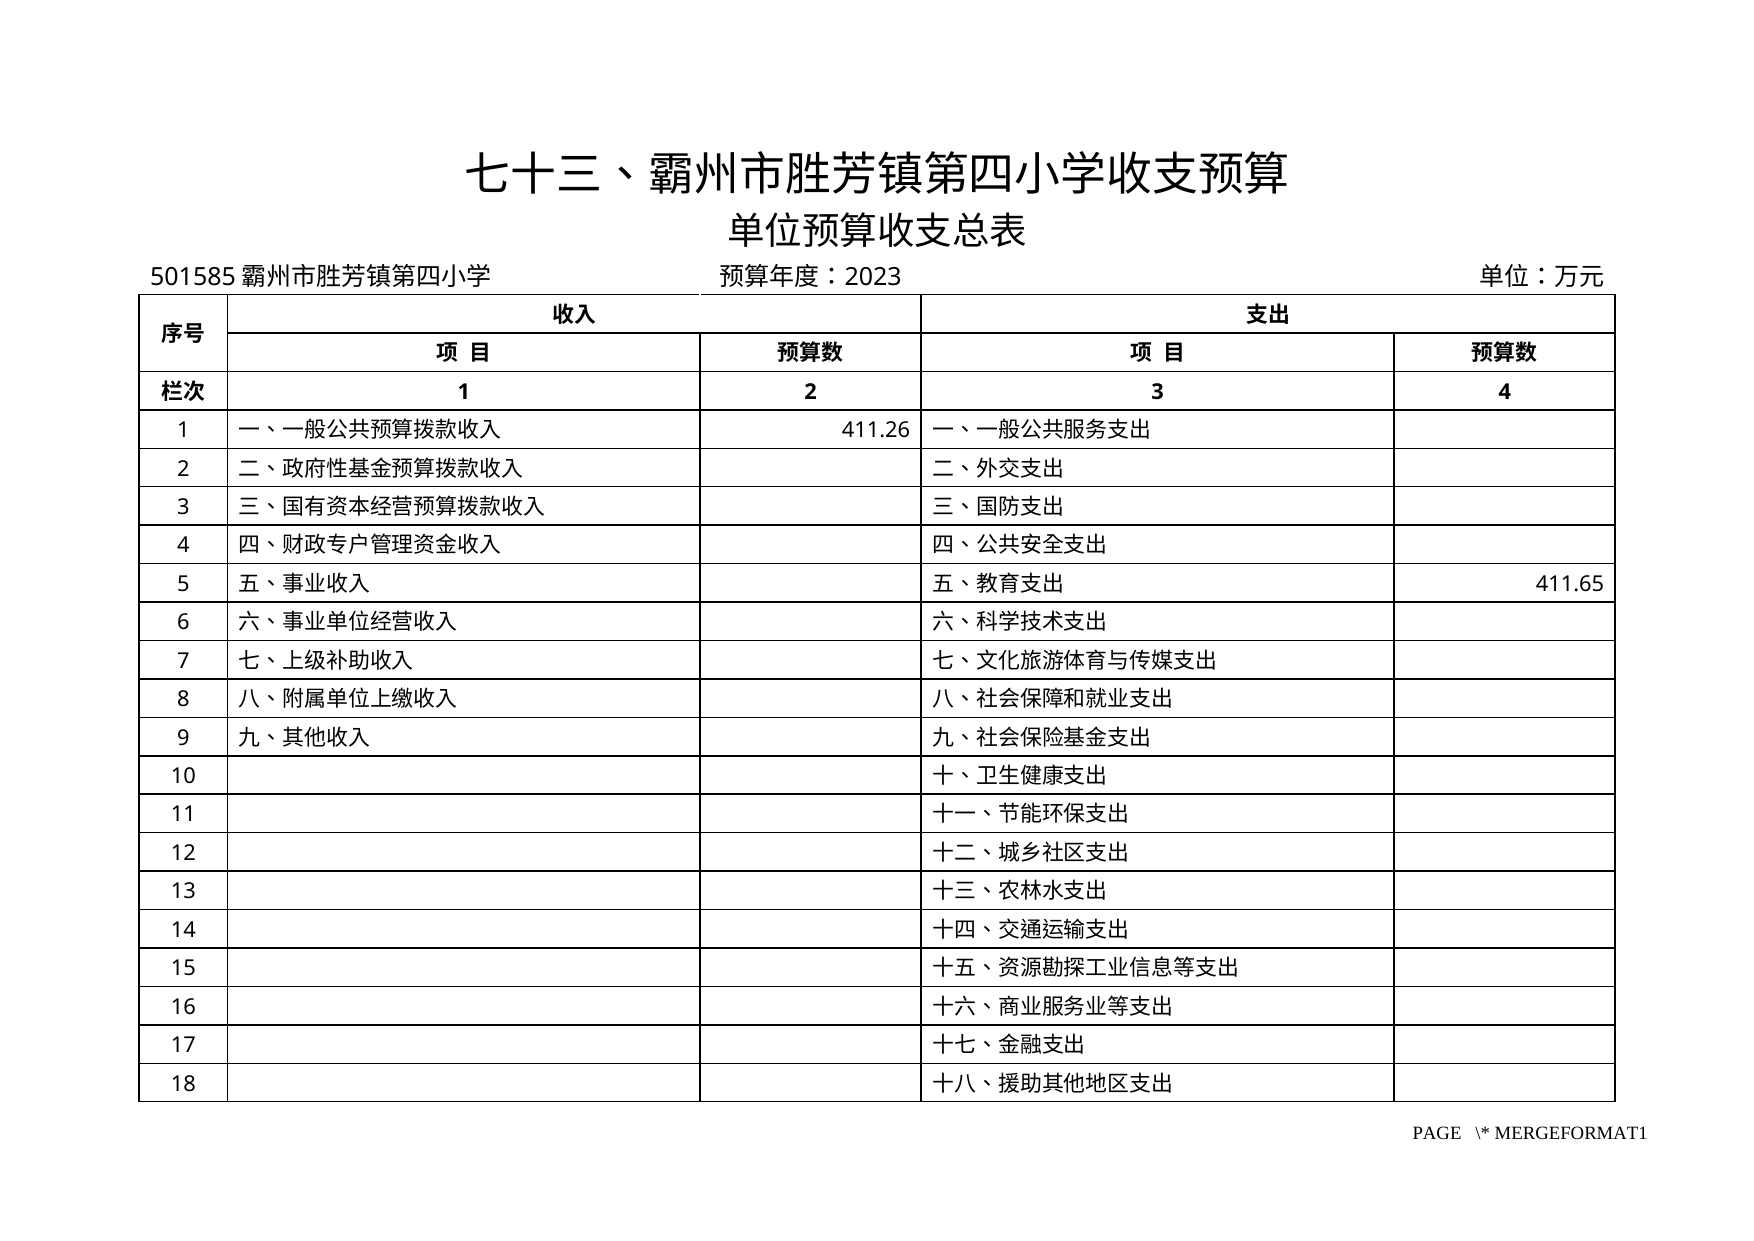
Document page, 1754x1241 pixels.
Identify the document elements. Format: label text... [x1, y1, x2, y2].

table_cell [701, 872, 920, 909]
table_cell 十七、金融支出 [922, 1026, 1393, 1062]
table_cell [1395, 1026, 1614, 1062]
table_cell 六、事业单位经营收入 [228, 603, 699, 639]
table_cell 九、社会保险基金支出 [922, 718, 1393, 755]
table_cell [701, 795, 920, 832]
table_cell 18 [140, 1064, 227, 1101]
table_cell 八、附属单位上缴收入 [228, 680, 699, 716]
table_cell 17 [140, 1026, 227, 1062]
table_cell [701, 718, 920, 755]
table_cell 四、财政专户管理资金收入 [228, 526, 699, 563]
table_cell [1395, 910, 1614, 947]
table_cell [228, 987, 699, 1024]
table_cell 五、事业收入 [228, 564, 699, 601]
table_cell 16 [140, 987, 227, 1024]
table_cell 九、其他收入 [228, 718, 699, 755]
table_header 单位：万元 [922, 257, 1614, 294]
table_cell [1395, 680, 1614, 716]
text 单位预算收支总表 [106, 204, 1648, 255]
table_cell [701, 564, 920, 601]
table_cell 预算数 [701, 334, 920, 371]
table_cell [701, 910, 920, 947]
table_cell 5 [140, 564, 227, 601]
table_cell 3 [922, 372, 1393, 409]
table_cell 一、一般公共预算拨款收入 [228, 411, 699, 447]
table_cell [701, 1026, 920, 1062]
text 七十三、霸州市胜芳镇第四小学收支预算 [106, 142, 1648, 204]
table_cell [701, 1064, 920, 1101]
table_cell [228, 910, 699, 947]
table_cell [701, 757, 920, 793]
table_cell 十三、农林水支出 [922, 872, 1393, 909]
table_cell [701, 449, 920, 486]
table_cell [701, 680, 920, 716]
table_cell 十五、资源勘探工业信息等支出 [922, 949, 1393, 986]
table_cell 六、科学技术支出 [922, 603, 1393, 639]
table_cell [701, 487, 920, 524]
table_cell [1395, 526, 1614, 563]
table_cell 十六、商业服务业等支出 [922, 987, 1393, 1024]
table_cell 3 [140, 487, 227, 524]
table_cell [228, 1026, 699, 1062]
table_cell 十一、节能环保支出 [922, 795, 1393, 832]
table_cell 五、教育支出 [922, 564, 1393, 601]
table_cell [228, 833, 699, 870]
table_cell 4 [1395, 372, 1614, 409]
table_cell 14 [140, 910, 227, 947]
table_cell [228, 949, 699, 986]
table_cell [1395, 987, 1614, 1024]
table_cell 二、外交支出 [922, 449, 1393, 486]
table_cell [1395, 757, 1614, 793]
table_cell 15 [140, 949, 227, 986]
table_cell 一、一般公共服务支出 [922, 411, 1393, 447]
table_cell [1395, 795, 1614, 832]
table_cell 三、国防支出 [922, 487, 1393, 524]
table_cell 七、文化旅游体育与传媒支出 [922, 641, 1393, 678]
table_cell 十二、城乡社区支出 [922, 833, 1393, 870]
table_cell [701, 987, 920, 1024]
table_cell 序号 [140, 295, 227, 371]
table_cell 四、公共安全支出 [922, 526, 1393, 563]
table_cell 三、国有资本经营预算拨款收入 [228, 487, 699, 524]
table_cell [701, 603, 920, 639]
table_cell 11 [140, 795, 227, 832]
table_cell 7 [140, 641, 227, 678]
table_cell 12 [140, 833, 227, 870]
table_cell 预算数 [1395, 334, 1614, 371]
table_cell [1395, 641, 1614, 678]
table_cell 4 [140, 526, 227, 563]
table_cell 十、卫生健康支出 [922, 757, 1393, 793]
table_cell [701, 641, 920, 678]
table_cell [1395, 833, 1614, 870]
table_cell 七、上级补助收入 [228, 641, 699, 678]
table_cell 8 [140, 680, 227, 716]
table_cell [701, 833, 920, 870]
table_cell [701, 949, 920, 986]
table_cell [1395, 411, 1614, 447]
table_cell 10 [140, 757, 227, 793]
table_cell 13 [140, 872, 227, 909]
table_cell 6 [140, 603, 227, 639]
table_cell [1395, 449, 1614, 486]
table_cell 八、社会保障和就业支出 [922, 680, 1393, 716]
table_cell [228, 795, 699, 832]
table_cell [1395, 949, 1614, 986]
table_cell [701, 526, 920, 563]
table_cell 支出 [922, 295, 1614, 332]
table_cell [228, 1064, 699, 1101]
table_cell [228, 872, 699, 909]
table_cell 项 目 [228, 334, 699, 371]
table_cell 9 [140, 718, 227, 755]
table_cell [1395, 603, 1614, 639]
table_cell 收入 [228, 295, 920, 332]
table_cell 二、政府性基金预算拨款收入 [228, 449, 699, 486]
table_cell 2 [140, 449, 227, 486]
table_cell [1395, 1064, 1614, 1101]
table_cell 411.26 [701, 411, 920, 447]
table_cell [1395, 487, 1614, 524]
table_cell 十四、交通运输支出 [922, 910, 1393, 947]
table_cell [228, 757, 699, 793]
table_cell 1 [228, 372, 699, 409]
table_cell 栏次 [140, 372, 227, 409]
table_cell 项 目 [922, 334, 1393, 371]
table_cell [1395, 718, 1614, 755]
table_cell 十八、援助其他地区支出 [922, 1064, 1393, 1101]
table_cell 1 [140, 411, 227, 447]
table_cell 2 [701, 372, 920, 409]
table_header 预算年度：2023 [701, 257, 920, 294]
table_header 501585霸州市胜芳镇第四小学 [140, 257, 699, 294]
table_cell [1395, 872, 1614, 909]
table_cell 411.65 [1395, 564, 1614, 601]
